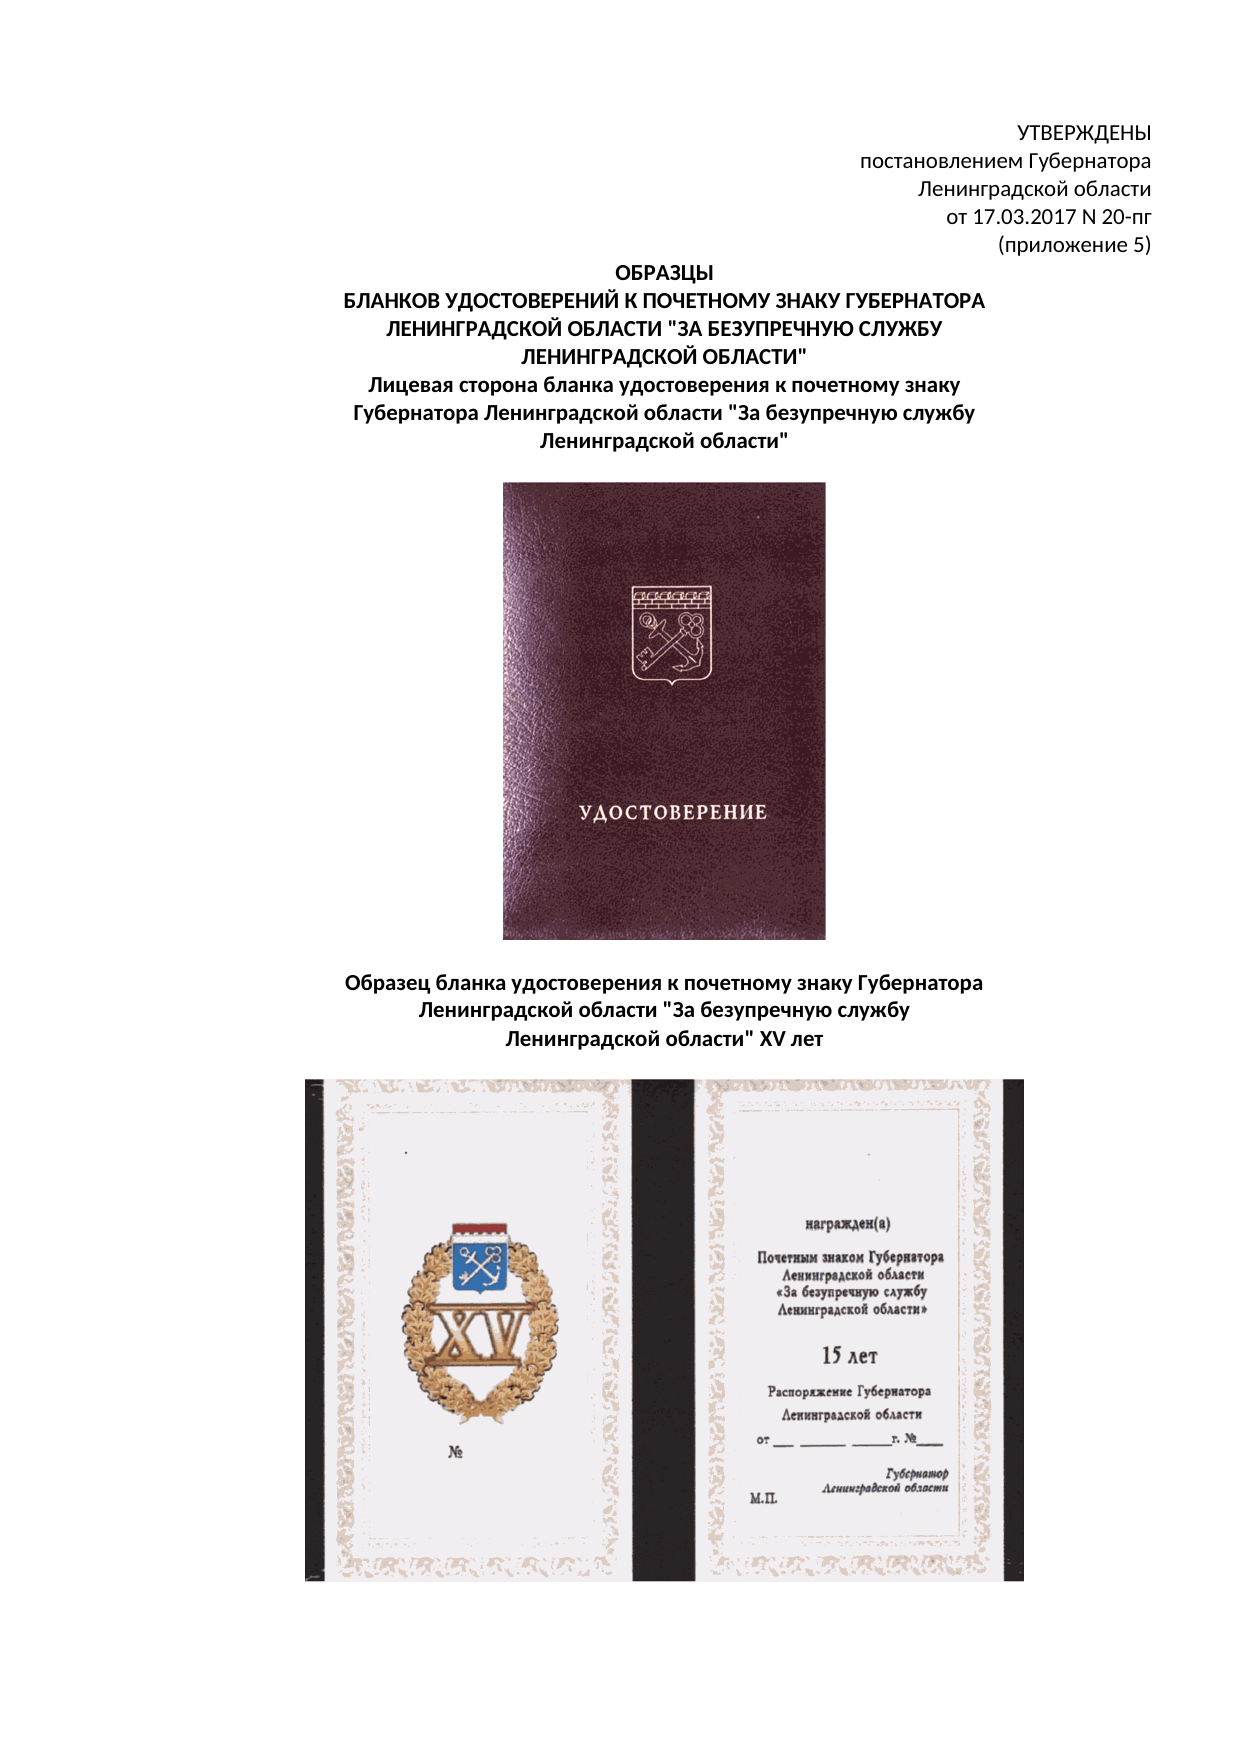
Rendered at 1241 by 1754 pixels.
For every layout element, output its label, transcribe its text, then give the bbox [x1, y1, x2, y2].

picture [305, 1079, 1024, 1582]
title ЛЕНИНГРАДСКОЙ ОБЛАСТИ" [177, 342, 1152, 370]
title Ленинградской области" [177, 426, 1152, 454]
title ОБРАЗЦЫ [177, 258, 1152, 286]
title Губернатора Ленинградской области "За безупречную службу [177, 398, 1152, 426]
title Лицевая сторона бланка удостоверения к почетному знаку [177, 370, 1152, 398]
text от 17.03.2017 N 20-пг [177, 202, 1152, 230]
title БЛАНКОВ УДОСТОВЕРЕНИЙ К ПОЧЕТНОМУ ЗНАКУ ГУБЕРНАТОРА [177, 286, 1152, 314]
text Ленинградской области [177, 174, 1152, 202]
text УТВЕРЖДЕНЫ [177, 118, 1152, 146]
title Ленинградской области" XV лет [177, 1024, 1152, 1052]
title Ленинградской области "За безупречную службу [177, 996, 1152, 1024]
title ЛЕНИНГРАДСКОЙ ОБЛАСТИ "ЗА БЕЗУПРЕЧНУЮ СЛУЖБУ [177, 314, 1152, 342]
title Образец бланка удостоверения к почетному знаку Губернатора [177, 968, 1152, 996]
picture [503, 482, 826, 940]
text постановлением Губернатора [177, 146, 1152, 174]
text (приложение 5) [177, 230, 1152, 258]
